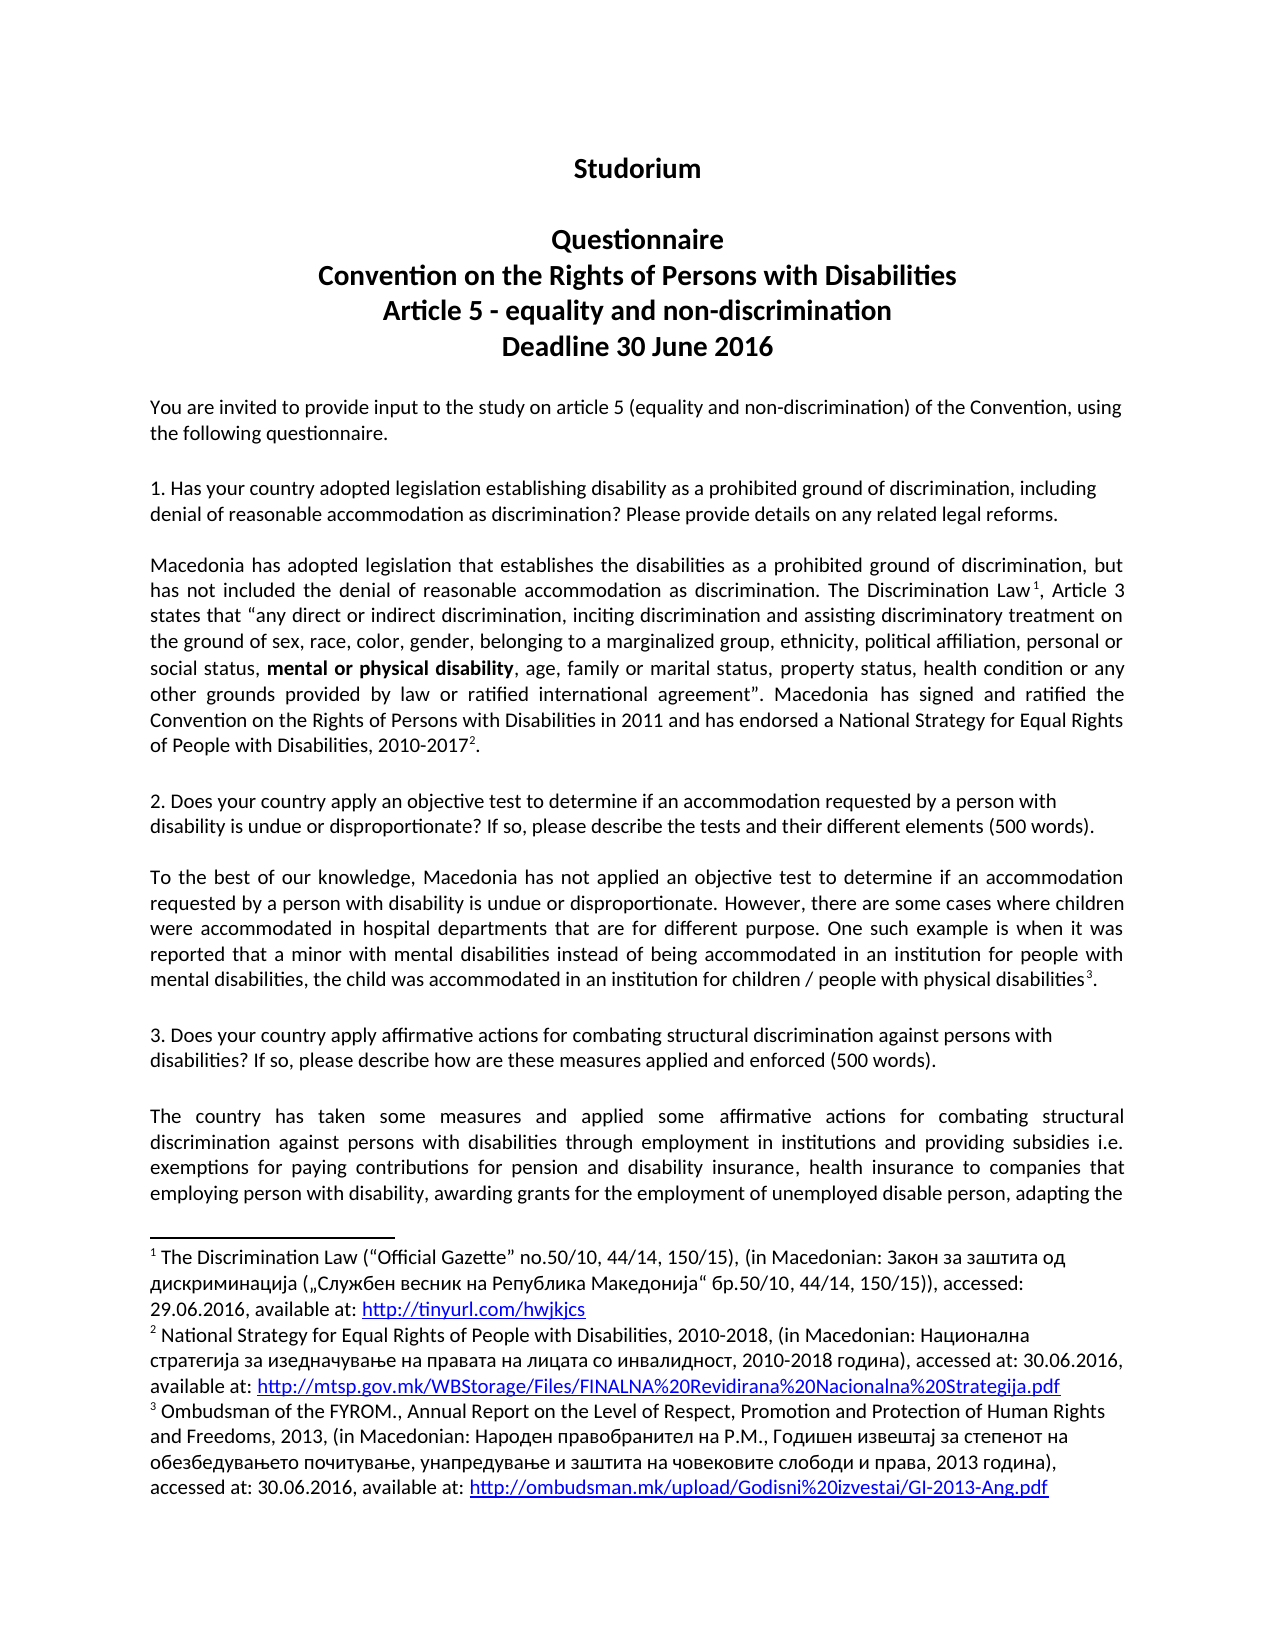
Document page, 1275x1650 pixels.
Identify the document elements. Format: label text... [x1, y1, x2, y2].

text 1. Has your country adopted legislation establishing disability as a prohibited ground of discrimination, including denial of reasonable accommodation as discrimination? Please provide details on any related legal reforms. [150, 476, 1125, 526]
text Macedonia has adopted legislation that establishes the disabilities as a prohibited ground of discrimination, but has not included the denial of reasonable accommodation as discrimination. The Discrimination Law, Article 3 states that “any direct or indirect discrimination, inciting discrimination and assisting discriminatory treatment on the ground of sex, race, color, gender, belonging to a marginalized group, ethnicity, political affiliation, personal or social status, mental or physical disability, age, family or marital status, property status, health condition or any other grounds provided by law or ratified international agreement”. Macedonia has signed and ratified the Convention on the Rights of Persons with Disabilities in 2011 and has endorsed a National Strategy for Equal Rights of People with Disabilities, 2010-2017. [150, 552, 1125, 758]
text Questionnaire [150, 221, 1125, 257]
text Studorium [150, 150, 1125, 186]
text Article 5 - equality and non-discrimination [150, 292, 1125, 328]
text Deadline 30 June 2016 [150, 328, 1125, 364]
text To the best of our knowledge, Macedonia has not applied an objective test to determine if an accommodation requested by a person with disability is undue or disproportionate. However, there are some cases where children were accommodated in hospital departments that are for different purpose. One such example is when it was reported that a minor with mental disabilities instead of being accommodated in an institution for people with mental disabilities, the child was accommodated in an institution for children / people with physical disabilities. [150, 864, 1125, 992]
text 3. Does your country apply affirmative actions for combating structural discrimination against persons with disabilities? If so, please describe how are these measures applied and enforced (500 words). [150, 1022, 1125, 1073]
text 2. Does your country apply an objective test to determine if an accommodation requested by a person with disability is undue or disproportionate? If so, please describe the tests and their different elements (500 words). [150, 788, 1125, 839]
text Convention on the Rights of Persons with Disabilities [150, 257, 1125, 292]
text You are invited to provide input to the study on article 5 (equality and non-discrimination) of the Convention, using the following questionnaire. [150, 394, 1125, 445]
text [150, 1103, 1125, 1205]
